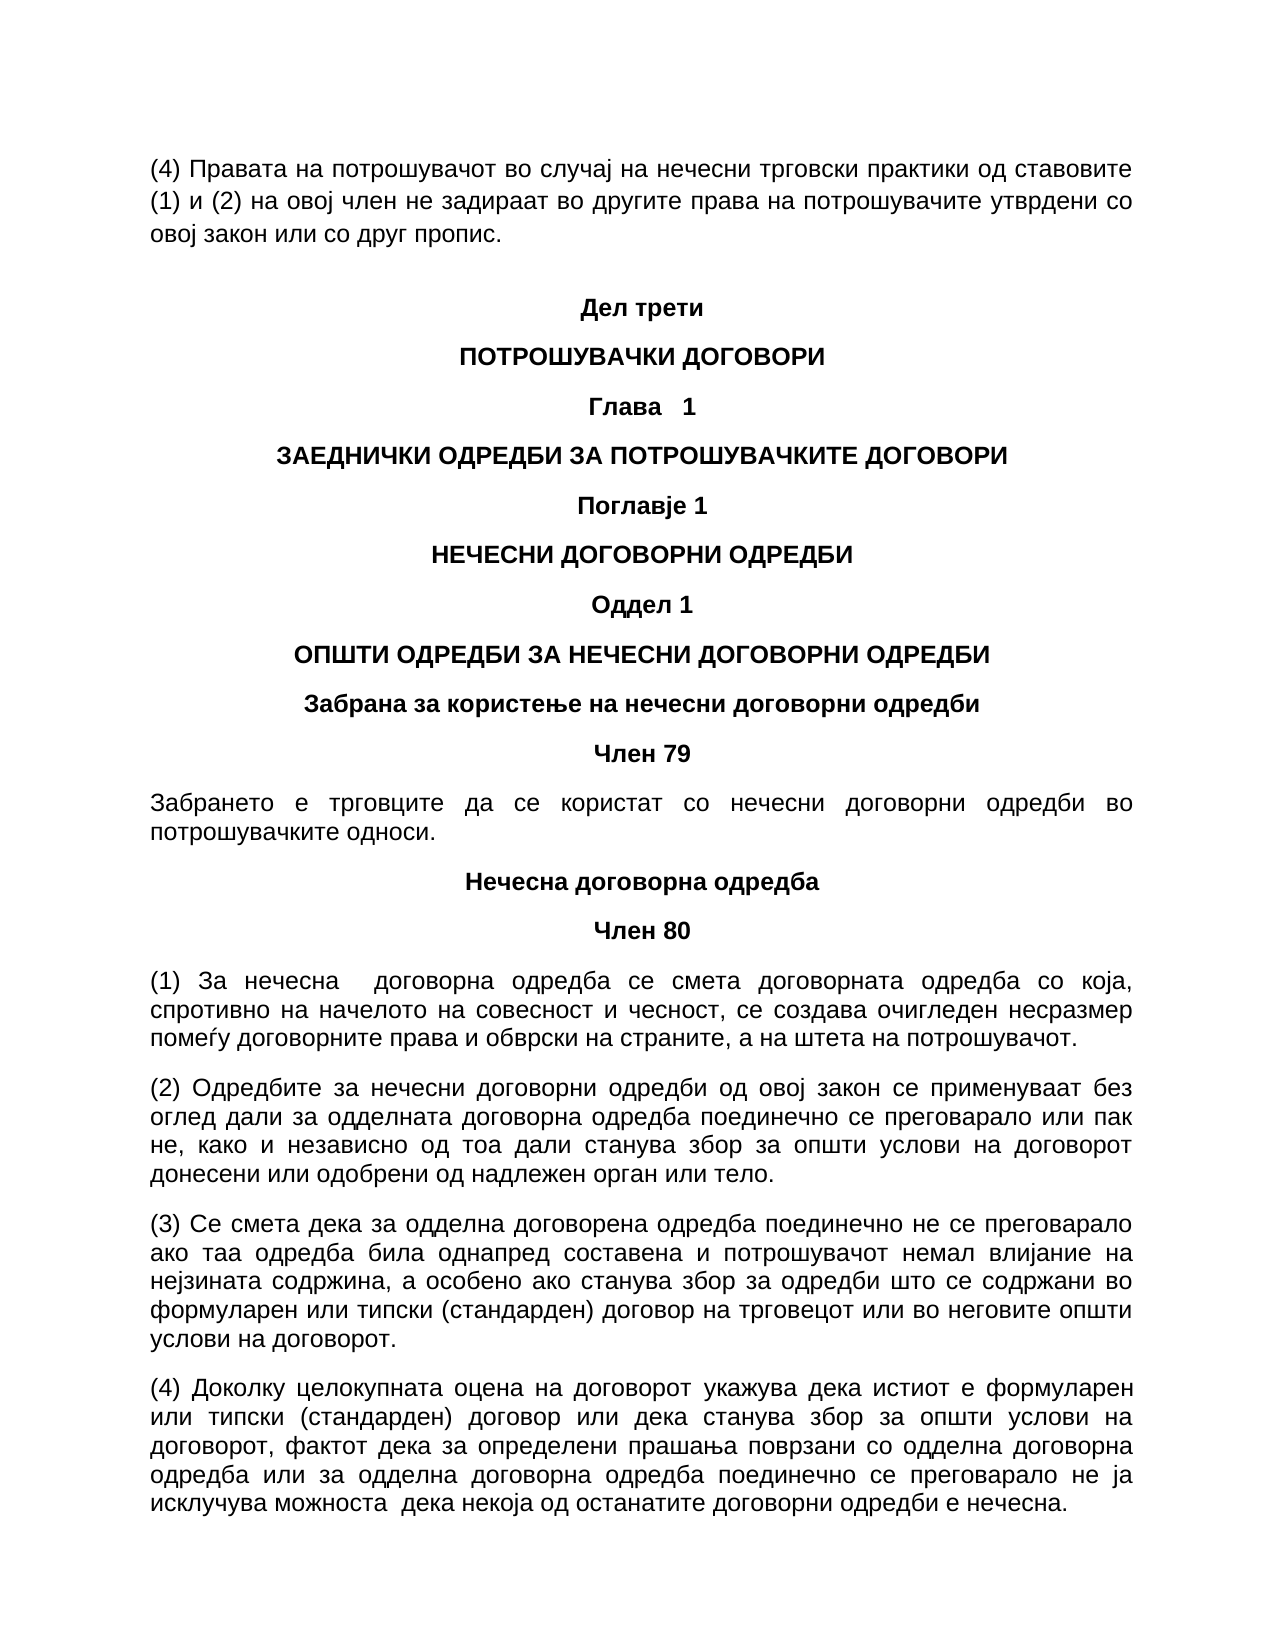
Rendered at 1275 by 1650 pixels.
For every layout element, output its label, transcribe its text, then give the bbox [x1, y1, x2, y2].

text Забрането е трговците да се користат со нечесни договорни одредби во потрошувачките односи. [150, 788, 1134, 846]
text (4) Правата на потрошувачот во случај на нечесни трговски практики од ставовите (1) и (2) на овој член не задираат во другите права на потрошувачите утврдени со овој закон или со друг пропис. [150, 150, 1134, 247]
text Глава 1 [150, 392, 1134, 420]
text ОПШТИ ОДРЕДБИ ЗА НЕЧЕСНИ ДОГОВОРНИ ОДРЕДБИ [150, 639, 1134, 668]
text Нечесна договорна одредба [150, 867, 1134, 895]
text НЕЧЕСНИ ДОГОВОРНИ ОДРЕДБИ [150, 540, 1134, 569]
text Член 80 [150, 916, 1134, 945]
text (4) Доколку целокупната оцена на договорот укажува дека истиот е формуларен или типски (стандарден) договор или дека станува збор за општи услови на договорот, фактот дека за определени прашања поврзани со одделна договорна одредба или за одделна договорна одредба поединечно се преговарало не ја исклучува можноста дека некоја од останатите договорни одредби е нечесна. [150, 1373, 1134, 1517]
text (3) Се смета дека за одделна договорена одредба поединечно не се преговарало ако таа одредба била однапред составена и потрошувачот немал влијание на нејзината содржина, а особено ако станува збор за одредби што се содржани во формуларен или типски (стандарден) договор на трговецот или во неговите општи услови на договорот. [150, 1209, 1134, 1352]
text Дел трети [150, 292, 1134, 321]
text Оддел 1 [150, 590, 1134, 619]
text (2) Одредбите за нечесни договорни одредби од овој закон се применуваат без оглед дали за одделната договорна одредба поединечно се преговарало или пак не, како и независно од тоа дали станува збор за општи услови на договорот донесени или одобрени од надлежен орган или тело. [150, 1073, 1134, 1188]
text Забрана за користење на нечесни договорни одредби [150, 689, 1134, 718]
text ЗАЕДНИЧКИ ОДРЕДБИ ЗА ПОТРОШУВАЧКИТЕ ДОГОВОРИ [150, 441, 1134, 470]
text Поглавје 1 [150, 491, 1134, 519]
text ПОТРОШУВАЧКИ ДОГОВОРИ [150, 342, 1134, 371]
text (1) За нечесна договорна одредба се смета договорната одредба со која, спротивно на начелото на совесност и чесност, се создава очигледен несразмер помеѓу договорните права и обврски на страните, а на штета на потрошувачот. [150, 966, 1134, 1052]
text Член 79 [150, 739, 1134, 767]
